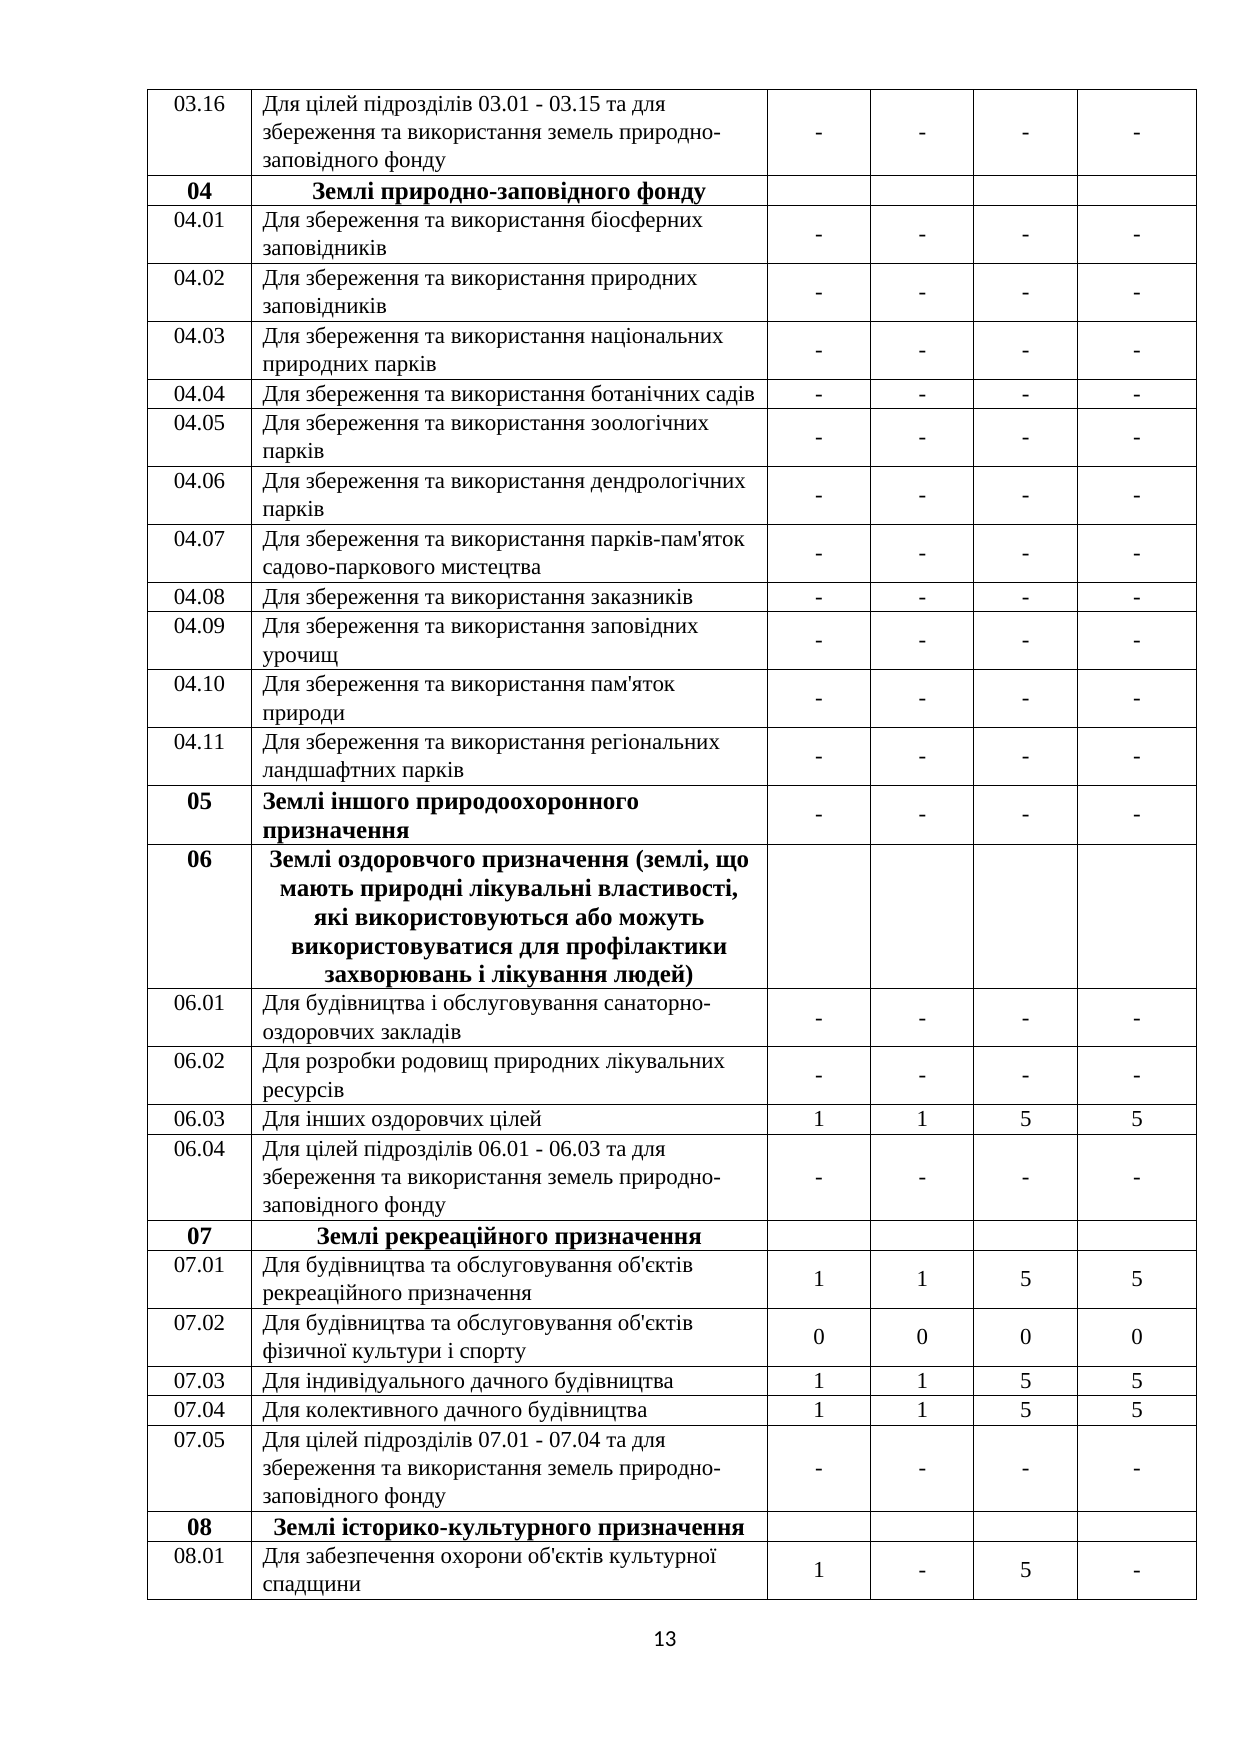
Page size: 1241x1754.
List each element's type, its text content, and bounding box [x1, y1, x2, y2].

table_cell 04.08 [148, 583, 251, 611]
table_cell Для збереження та використання парків-пам'яток садово-паркового мистецтва [252, 525, 767, 582]
table_cell - [768, 670, 870, 727]
table_cell Для індивідуального дачного будівництва [252, 1367, 767, 1395]
table_cell - [974, 786, 1077, 843]
table_cell - [1078, 583, 1196, 611]
table_cell 04.05 [148, 409, 251, 466]
table_cell - [871, 728, 973, 785]
table_cell - [768, 583, 870, 611]
table_cell 1 [871, 1251, 973, 1308]
table_cell Для цілей підрозділів 03.01 - 03.15 та для збереження та використання земель природно-заповідного фонду [252, 90, 767, 175]
table_cell 1 [768, 1251, 870, 1308]
table_cell - [871, 264, 973, 321]
table_cell - [1078, 467, 1196, 524]
table_cell - [768, 206, 870, 263]
table_cell [871, 176, 973, 205]
table_cell - [768, 380, 870, 408]
table_cell 5 [974, 1367, 1077, 1395]
table_cell - [1078, 90, 1196, 175]
table_cell 04.01 [148, 206, 251, 263]
table_cell - [768, 1426, 870, 1511]
table_cell 07.03 [148, 1367, 251, 1395]
table_cell - [1078, 409, 1196, 466]
table_cell - [974, 90, 1077, 175]
table_cell - [768, 409, 870, 466]
table_cell 04.07 [148, 525, 251, 582]
table_cell 1 [871, 1396, 973, 1424]
table_cell Для будівництва і обслуговування санаторно-оздоровчих закладів [252, 989, 767, 1046]
table_cell - [1078, 786, 1196, 843]
table_cell 0 [974, 1309, 1077, 1366]
table_cell - [974, 989, 1077, 1046]
table_cell [974, 845, 1077, 988]
table_cell 03.16 [148, 90, 251, 175]
table_cell 06.02 [148, 1047, 251, 1104]
table_cell Для збереження та використання зоологічних парків [252, 409, 767, 466]
table_cell 1 [871, 1105, 973, 1134]
table_cell - [768, 728, 870, 785]
table_cell - [1078, 1047, 1196, 1104]
table_cell Для збереження та використання регіональних ландшафтних парків [252, 728, 767, 785]
table_cell - [974, 467, 1077, 524]
table_cell 1 [768, 1396, 870, 1424]
table_cell - [974, 409, 1077, 466]
table_cell 5 [1078, 1367, 1196, 1395]
table_cell - [871, 1135, 973, 1220]
table_cell - [1078, 1542, 1196, 1599]
table_cell [974, 176, 1077, 205]
table_cell - [974, 670, 1077, 727]
table_cell 1 [768, 1542, 870, 1599]
table_cell - [768, 90, 870, 175]
table_cell 04.09 [148, 612, 251, 669]
table_cell - [1078, 1426, 1196, 1511]
table_cell 06.03 [148, 1105, 251, 1134]
table_cell [871, 845, 973, 988]
table_cell - [974, 583, 1077, 611]
table_cell - [768, 1047, 870, 1104]
table_cell - [871, 583, 973, 611]
table_cell - [871, 380, 973, 408]
table_cell 1 [768, 1105, 870, 1134]
table_cell - [768, 525, 870, 582]
table_cell [1078, 176, 1196, 205]
table_cell - [871, 612, 973, 669]
table_cell - [871, 90, 973, 175]
table_cell 07.05 [148, 1426, 251, 1511]
table_cell 5 [974, 1396, 1077, 1424]
table_cell 08 [148, 1512, 251, 1541]
table_cell 06.01 [148, 989, 251, 1046]
table_cell 5 [974, 1105, 1077, 1134]
table_cell [871, 1512, 973, 1541]
table_cell - [768, 467, 870, 524]
table_cell - [1078, 525, 1196, 582]
table_cell - [871, 670, 973, 727]
table_cell - [1078, 728, 1196, 785]
table_cell 5 [974, 1542, 1077, 1599]
table_cell - [974, 322, 1077, 378]
table_cell Для збереження та використання ботанічних садів [252, 380, 767, 408]
table_cell - [871, 322, 973, 378]
table_cell - [1078, 322, 1196, 378]
table_cell - [974, 1426, 1077, 1511]
table_cell - [871, 786, 973, 843]
table_cell - [768, 264, 870, 321]
table_cell 0 [1078, 1309, 1196, 1366]
table_cell 07.01 [148, 1251, 251, 1308]
table_cell - [768, 612, 870, 669]
table_cell 04.06 [148, 467, 251, 524]
table_cell - [768, 786, 870, 843]
table_cell [768, 176, 870, 205]
table_cell 5 [1078, 1396, 1196, 1424]
table_cell - [974, 1135, 1077, 1220]
table_cell - [974, 264, 1077, 321]
table_cell 1 [768, 1367, 870, 1395]
table_cell Для збереження та використання пам'яток природи [252, 670, 767, 727]
table_cell 06.04 [148, 1135, 251, 1220]
table_cell 0 [768, 1309, 870, 1366]
table_cell 04 [148, 176, 251, 205]
table_cell Для збереження та використання біосферних заповідників [252, 206, 767, 263]
table_cell - [974, 612, 1077, 669]
table_cell 5 [1078, 1251, 1196, 1308]
table_cell - [974, 206, 1077, 263]
table_cell [1078, 845, 1196, 988]
table_cell - [974, 380, 1077, 408]
table_cell - [1078, 206, 1196, 263]
table_cell [768, 1512, 870, 1541]
table_cell - [768, 1135, 870, 1220]
table_cell Для забезпечення охорони об'єктів культурної спадщини [252, 1542, 767, 1599]
table_cell Землі іншого природоохоронного призначення [252, 786, 767, 843]
table_cell Для інших оздоровчих цілей [252, 1105, 767, 1134]
table_cell Для колективного дачного будівництва [252, 1396, 767, 1424]
table_cell - [1078, 989, 1196, 1046]
table_cell 04.03 [148, 322, 251, 378]
table_cell Для цілей підрозділів 06.01 - 06.03 та для збереження та використання земель природно-заповідного фонду [252, 1135, 767, 1220]
table_cell 1 [871, 1367, 973, 1395]
table_cell 0 [871, 1309, 973, 1366]
table_cell [974, 1221, 1077, 1250]
table_cell Для збереження та використання національних природних парків [252, 322, 767, 378]
table_cell 05 [148, 786, 251, 843]
table_cell - [974, 525, 1077, 582]
table_cell Землі оздоровчого призначення (землі, що мають природні лікувальні властивості, які використовуються або можуть використовуватися для профілактики захворювань і лікування людей) [252, 845, 767, 988]
table_cell Для цілей підрозділів 07.01 - 07.04 та для збереження та використання земель природно-заповідного фонду [252, 1426, 767, 1511]
table_cell - [1078, 264, 1196, 321]
table_cell 04.04 [148, 380, 251, 408]
table_cell Для збереження та використання природних заповідників [252, 264, 767, 321]
table_cell 06 [148, 845, 251, 988]
table_cell Для збереження та використання дендрологічних парків [252, 467, 767, 524]
table_cell - [871, 989, 973, 1046]
table_cell - [1078, 612, 1196, 669]
table_cell 07.04 [148, 1396, 251, 1424]
table_cell Землі історико-культурного призначення [252, 1512, 767, 1541]
table_cell [871, 1221, 973, 1250]
table_cell - [1078, 1135, 1196, 1220]
table_cell Для збереження та використання заповідних урочищ [252, 612, 767, 669]
table_cell - [871, 1426, 973, 1511]
table_cell - [871, 1542, 973, 1599]
table_cell 04.10 [148, 670, 251, 727]
table_cell - [1078, 380, 1196, 408]
table_cell 07 [148, 1221, 251, 1250]
table_cell [768, 1221, 870, 1250]
table_cell 08.01 [148, 1542, 251, 1599]
table_cell 04.02 [148, 264, 251, 321]
table_cell Землі природно-заповідного фонду [252, 176, 767, 205]
table_cell - [871, 206, 973, 263]
table_cell - [871, 525, 973, 582]
table_cell - [871, 409, 973, 466]
table_cell [974, 1512, 1077, 1541]
table_cell - [974, 728, 1077, 785]
table_cell [768, 845, 870, 988]
table_cell Для збереження та використання заказників [252, 583, 767, 611]
table_cell 04.11 [148, 728, 251, 785]
table_cell Землі рекреаційного призначення [252, 1221, 767, 1250]
table_cell 5 [974, 1251, 1077, 1308]
table_cell - [1078, 670, 1196, 727]
table_cell Для розробки родовищ природних лікувальних ресурсів [252, 1047, 767, 1104]
table_cell 5 [1078, 1105, 1196, 1134]
table_cell - [871, 467, 973, 524]
table_cell Для будівництва та обслуговування об'єктів рекреаційного призначення [252, 1251, 767, 1308]
table_cell [1078, 1512, 1196, 1541]
table_cell [1078, 1221, 1196, 1250]
table_cell - [974, 1047, 1077, 1104]
table_cell - [768, 322, 870, 378]
table_cell - [768, 989, 870, 1046]
table_cell - [871, 1047, 973, 1104]
table_cell 07.02 [148, 1309, 251, 1366]
table_cell Для будівництва та обслуговування об'єктів фізичної культури і спорту [252, 1309, 767, 1366]
